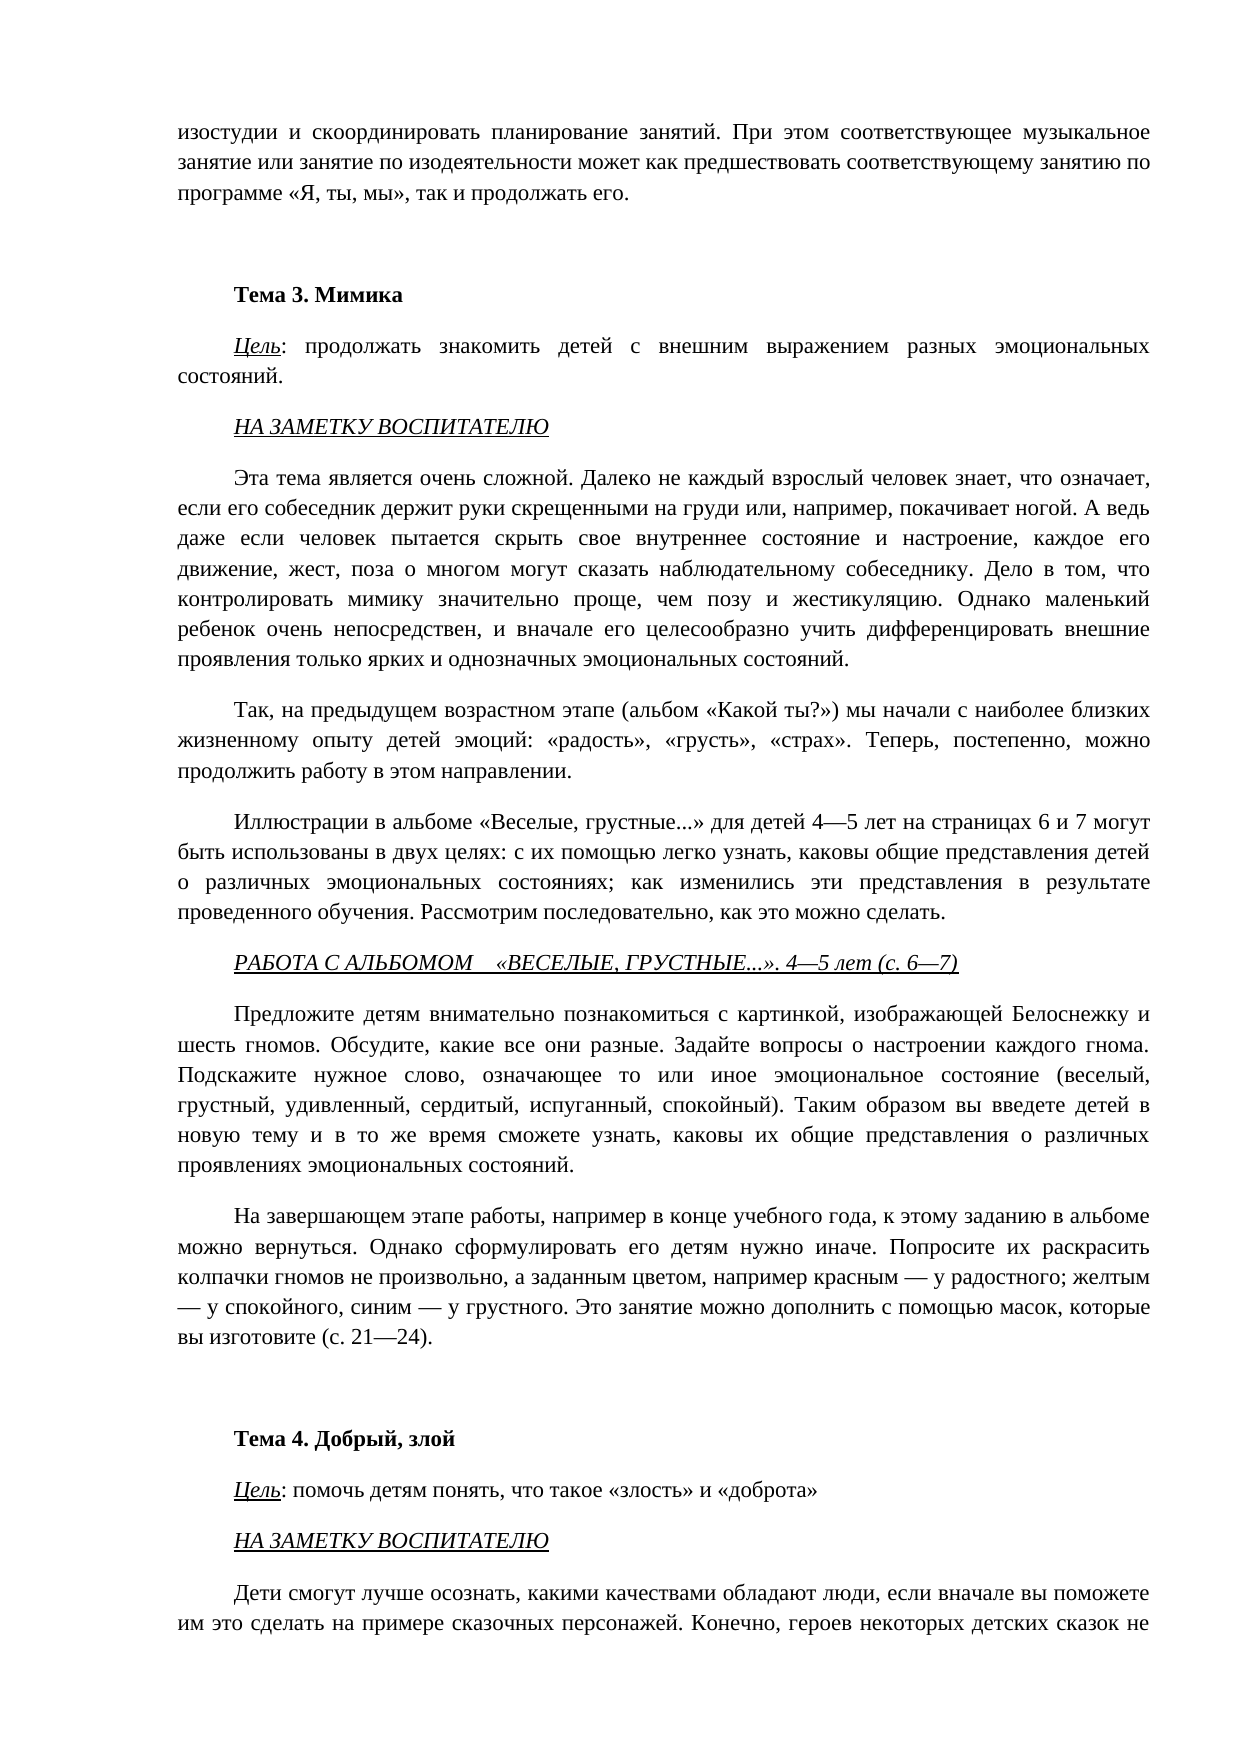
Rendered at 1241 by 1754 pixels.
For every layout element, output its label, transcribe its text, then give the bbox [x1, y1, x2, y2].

text НА ЗАМЕТКУ ВОСПИТАТЕЛЮ [177, 1527, 1152, 1554]
text РАБОТА С АЛЬБОМОМ «ВЕСЕЛЫЕ, ГРУСТНЫЕ...». 4—5 лет (с. 6—7) [177, 949, 1152, 976]
text На завершающем этапе работы, например в конце учебного года, к этому заданию в альбоме можно вернуться. Однако сформулировать его детям нужно иначе. Попросите их раскрасить колпачки гномов не произвольно, а заданным цветом, например красным — у радостного; желтым — у спокойного, синим — у грустного. Это занятие можно дополнить с помощью масок, которые вы изготовите (с. 21—24). [177, 1202, 1152, 1350]
text Эта тема является очень сложной. Далеко не каждый взрослый человек знает, что означает, если его собеседник держит руки скрещенными на груди или, например, покачивает ногой. А ведь даже если человек пытается скрыть свое внутреннее состояние и настроение, каждое его движение, жест, поза о многом могут сказать наблюдательному собеседнику. Дело в том, что контролировать мимику значительно проще, чем позу и жестикуляцию. Однако маленький ребенок очень непосредствен, и вначале его целесообразно учить дифференцировать внешние проявления только ярких и однозначных эмоциональных состояний. [177, 464, 1152, 672]
text Предложите детям внимательно познакомиться с картинкой, изображающей Белоснежку и шесть гномов. Обсудите, какие все они разные. Задайте вопросы о настроении каждого гнома. Подскажите нужное слово, означающее то или иное эмоциональное состояние (веселый, грустный, удивленный, сердитый, испуганный, спокойный). Таким образом вы введете детей в новую тему и в то же время сможете узнать, каковы их общие представления о различных проявлениях эмоциональных состояний. [177, 1000, 1152, 1178]
text Так, на предыдущем возрастном этапе (альбом «Какой ты?») мы начали с наиболее близких жизненному опыту детей эмоций: «радость», «грусть», «страх». Теперь, постепенно, можно продолжить работу в этом направлении. [177, 696, 1152, 783]
text Тема 3. Мимика [177, 281, 1152, 307]
text Цель: помочь детям понять, что такое «злость» и «доброта» [177, 1476, 1152, 1503]
text НА ЗАМЕТКУ ВОСПИТАТЕЛЮ [177, 413, 1152, 439]
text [177, 118, 1152, 205]
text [177, 1578, 1152, 1635]
text Иллюстрации в альбоме «Веселые, грустные...» для детей 4—5 лет на страницах 6 и 7 могут быть использованы в двух целях: с их помощью легко узнать, каковы общие представления детей о различных эмоциональных состояниях; как изменились эти представления в результате проведенного обучения. Рассмотрим последовательно, как это можно сделать. [177, 808, 1152, 925]
text Тема 4. Добрый, злой [177, 1425, 1152, 1452]
text Цель: продолжать знакомить детей с внешним выражением разных эмоциональных состояний. [177, 332, 1152, 388]
